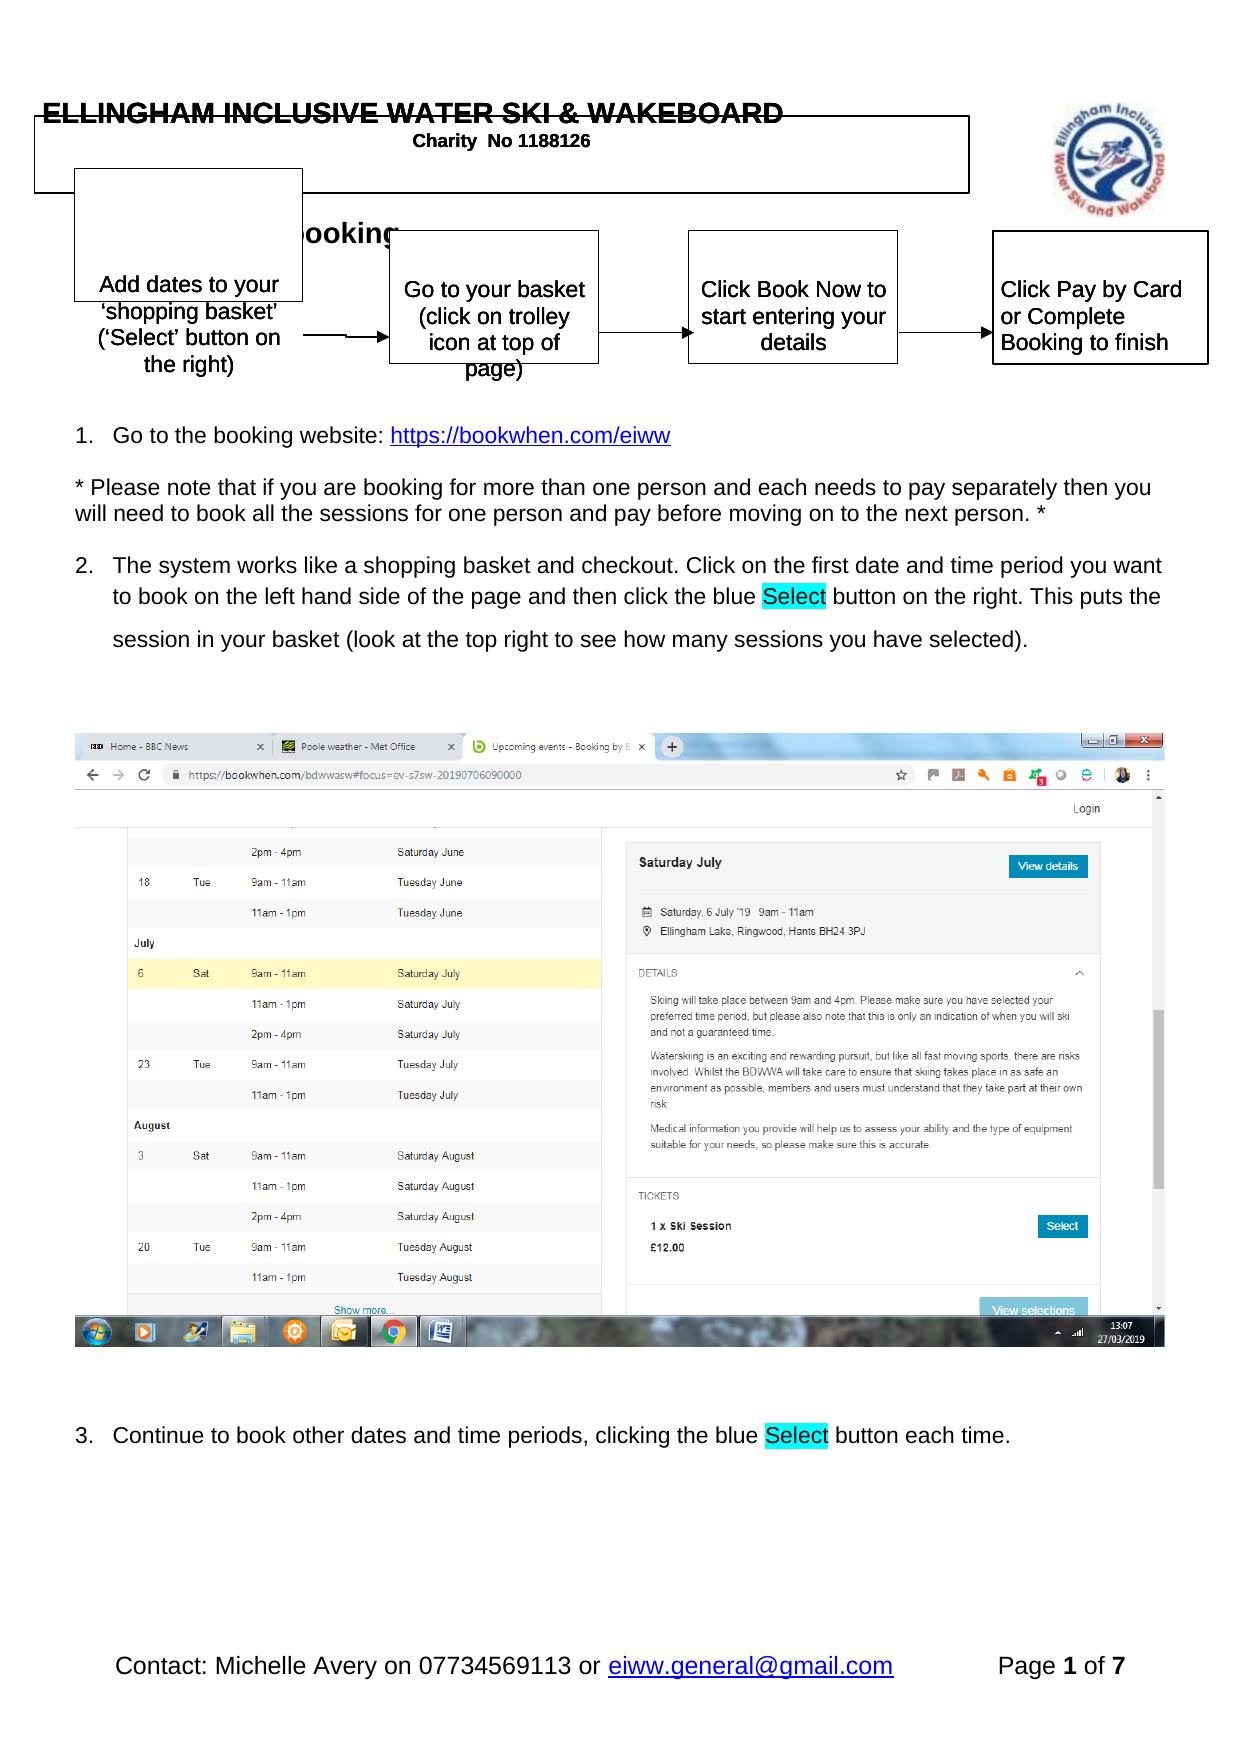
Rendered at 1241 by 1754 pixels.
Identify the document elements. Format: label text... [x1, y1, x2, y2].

list Continue to book other dates and time periods, clicking the blue Select button each time. [75, 1422, 1165, 1449]
text * Please note that if you are booking for more than one person and each needs to pay separately then you will need to book all the sessions for one person and pay before moving on to the next person. * [75, 473, 1165, 526]
picture [1052, 102, 1166, 217]
text How to make a booking [303, 216, 1165, 250]
list The system works like a shopping basket and checkout. Click on the first date and time period you want to book on the left hand side of the page and then click the blue Select button on the right. This puts the session in your basket (look at the top right to see how many sessions you have selected). [75, 552, 1165, 656]
picture [75, 733, 1165, 1347]
list Go to the booking website: https://bookwhen.com/eiww [75, 422, 1165, 449]
